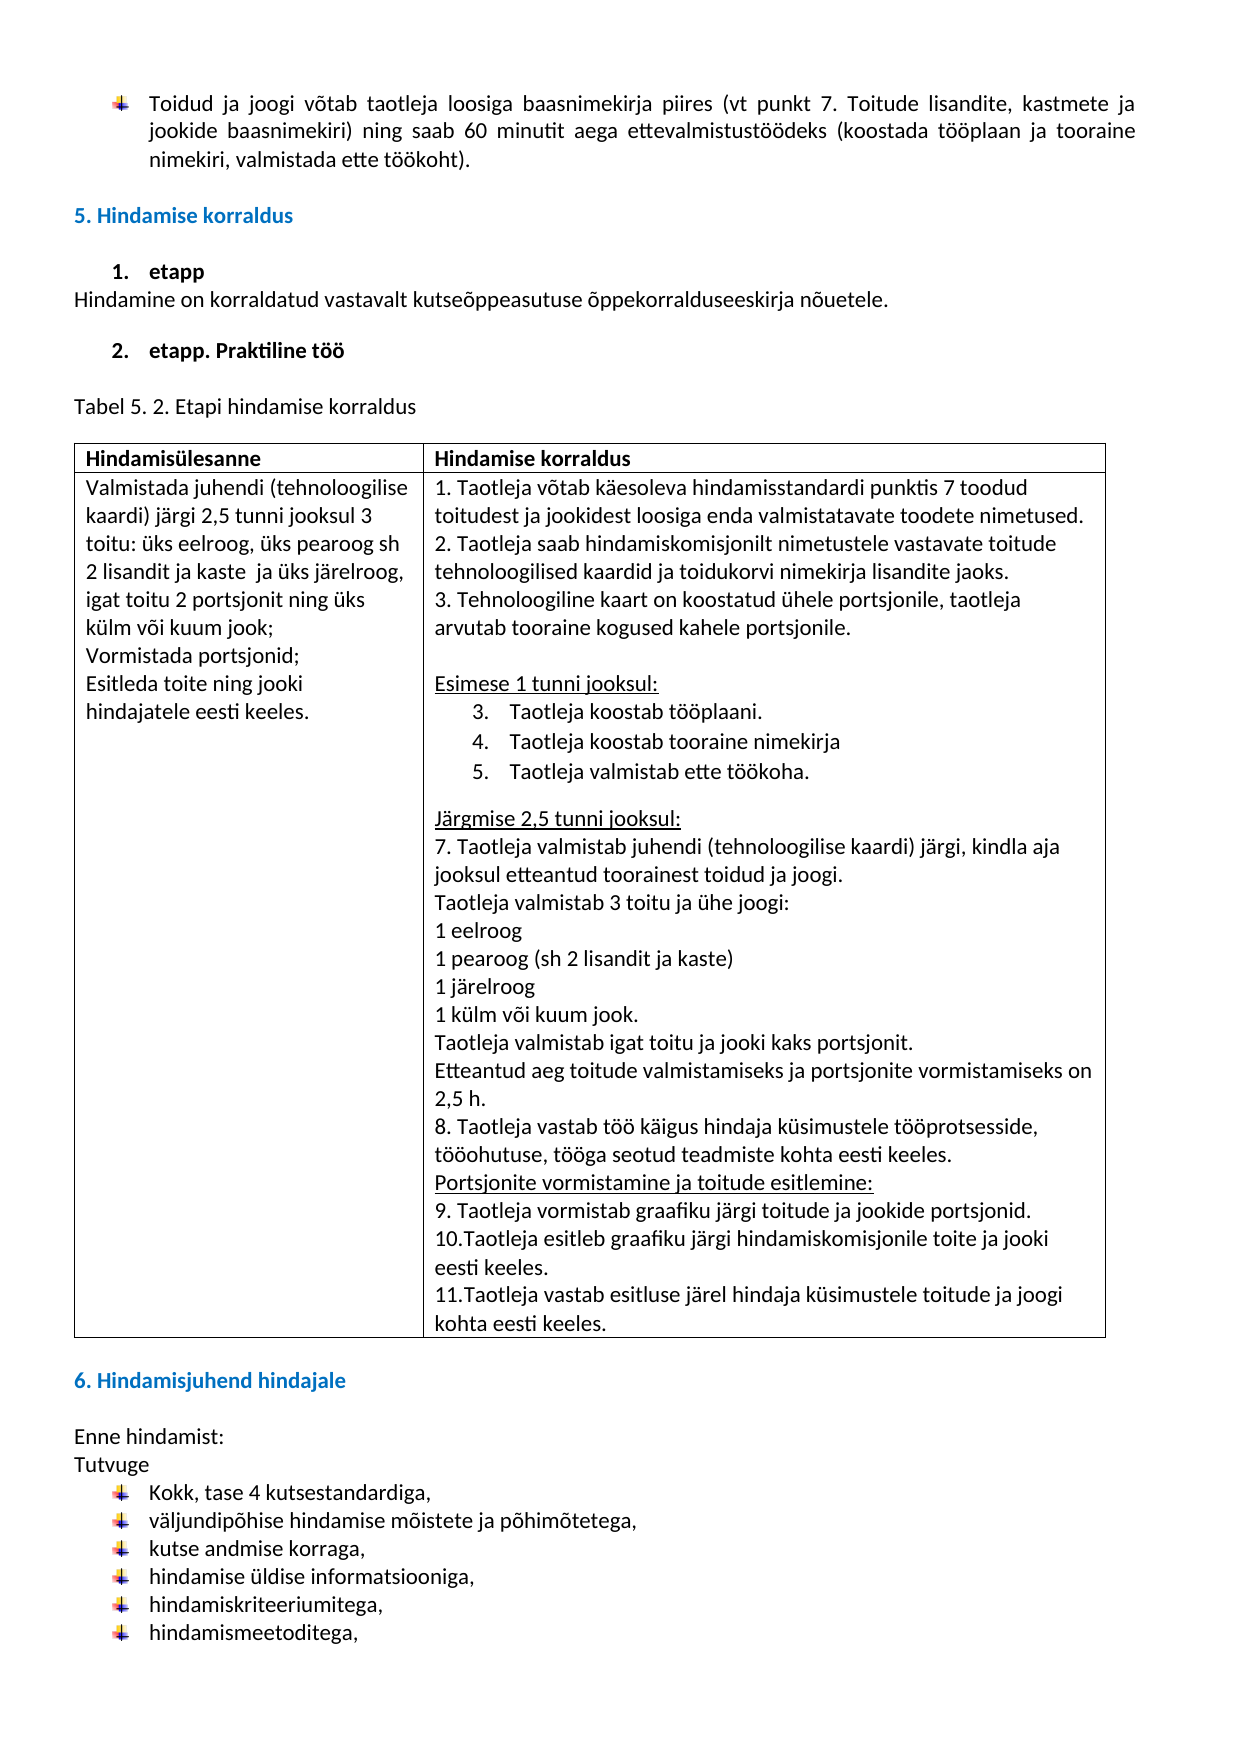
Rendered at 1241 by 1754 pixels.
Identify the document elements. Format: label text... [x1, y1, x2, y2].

table_header Hindamisülesanne [75, 444, 423, 472]
picture [112, 1483, 129, 1501]
picture [112, 94, 129, 111]
list väljundipõhise hindamise mõistete ja põhimõtetega, [111, 1506, 1137, 1534]
table_cell Valmistada juhendi (tehnoloogilise kaardi) järgi 2,5 tunni jooksul 3 toitu: üks eelroog, üks pearoog sh 2 lisandit ja kaste ja üks järelroog, igat toitu 2 portsjonit ning üks külm või kuum jook; Vormistada portsjonid; Esitleda toite ning jooki hindajatele eesti keeles. [75, 473, 423, 1337]
picture [112, 1623, 129, 1641]
table_header Hindamise korraldus [424, 444, 1105, 472]
table_cell 1. Taotleja võtab käesoleva hindamisstandardi punktis 7 toodud toitudest ja jookidest loosiga enda valmistatavate toodete nimetused. 2. Taotleja saab hindamiskomisjonilt nimetustele vastavate toitude tehnoloogilised kaardid ja toidukorvi nimekirja lisandite jaoks. 3. Tehnoloogiline kaart on koostatud ühele portsjonile, taotleja arvutab tooraine kogused kahele portsjonile. Esimese 1 tunni jooksul: Taotleja koostab tööplaani. Taotleja koostab tooraine nimekirja Taotleja valmistab ette töökoha. Järgmise 2,5 tunni jooksul: 7. Taotleja valmistab juhendi (tehnoloogilise kaardi) järgi, kindla aja jooksul etteantud toorainest toidud ja joogi. Taotleja valmistab 3 toitu ja ühe joogi: 1 eelroog 1 pearoog (sh 2 lisandit ja kaste) 1 järelroog 1 külm või kuum jook. Taotleja valmistab igat toitu ja jooki kaks portsjonit. Etteantud aeg toitude valmistamiseks ja portsjonite vormistamiseks on 2,5 h. 8. Taotleja vastab töö käigus hindaja küsimustele tööprotsesside, tööohutuse, tööga seotud teadmiste kohta eesti keeles. Portsjonite vormistamine ja toitude esitlemine: 9. Taotleja vormistab graafiku järgi toitude ja jookide portsjonid. 10.Taotleja esitleb graafiku järgi hindamiskomisjonile toite ja jooki eesti keeles. 11.Taotleja vastab esitluse järel hindaja küsimustele toitude ja joogi kohta eesti keeles. [424, 473, 1105, 1337]
list Kokk, tase 4 kutsestandardiga, [111, 1478, 1137, 1506]
picture [112, 1539, 129, 1557]
text 6. Hindamisjuhend hindajale [74, 1366, 1137, 1394]
list etapp. Praktiline töö [111, 336, 1137, 364]
picture [112, 1511, 129, 1529]
text Tabel 5. 2. Etapi hindamise korraldus [74, 392, 1137, 420]
list kutse andmise korraga, [111, 1534, 1137, 1562]
list Toidud ja joogi võtab taotleja loosiga baasnimekirja piires (vt punkt 7. Toitude lisandite, kastmete ja jookide baasnimekiri) ning saab 60 minutit aega ettevalmistustöödeks (koostada tööplaan ja tooraine nimekiri, valmistada ette töökoht). [111, 89, 1137, 173]
text Tutvuge [74, 1450, 1137, 1478]
text Hindamine on korraldatud vastavalt kutseõppeasutuse õppekorralduseeskirja nõuetele. [74, 285, 1137, 313]
text 5. Hindamise korraldus [74, 201, 1137, 229]
text Enne hindamist: [74, 1422, 1137, 1450]
list hindamiskriteeriumitega, [111, 1590, 1137, 1618]
picture [112, 1567, 129, 1585]
picture [112, 1595, 129, 1613]
list hindamise üldise informatsiooniga, [111, 1562, 1137, 1590]
list etapp [111, 257, 1137, 285]
list hindamismeetoditega, [111, 1618, 1137, 1646]
